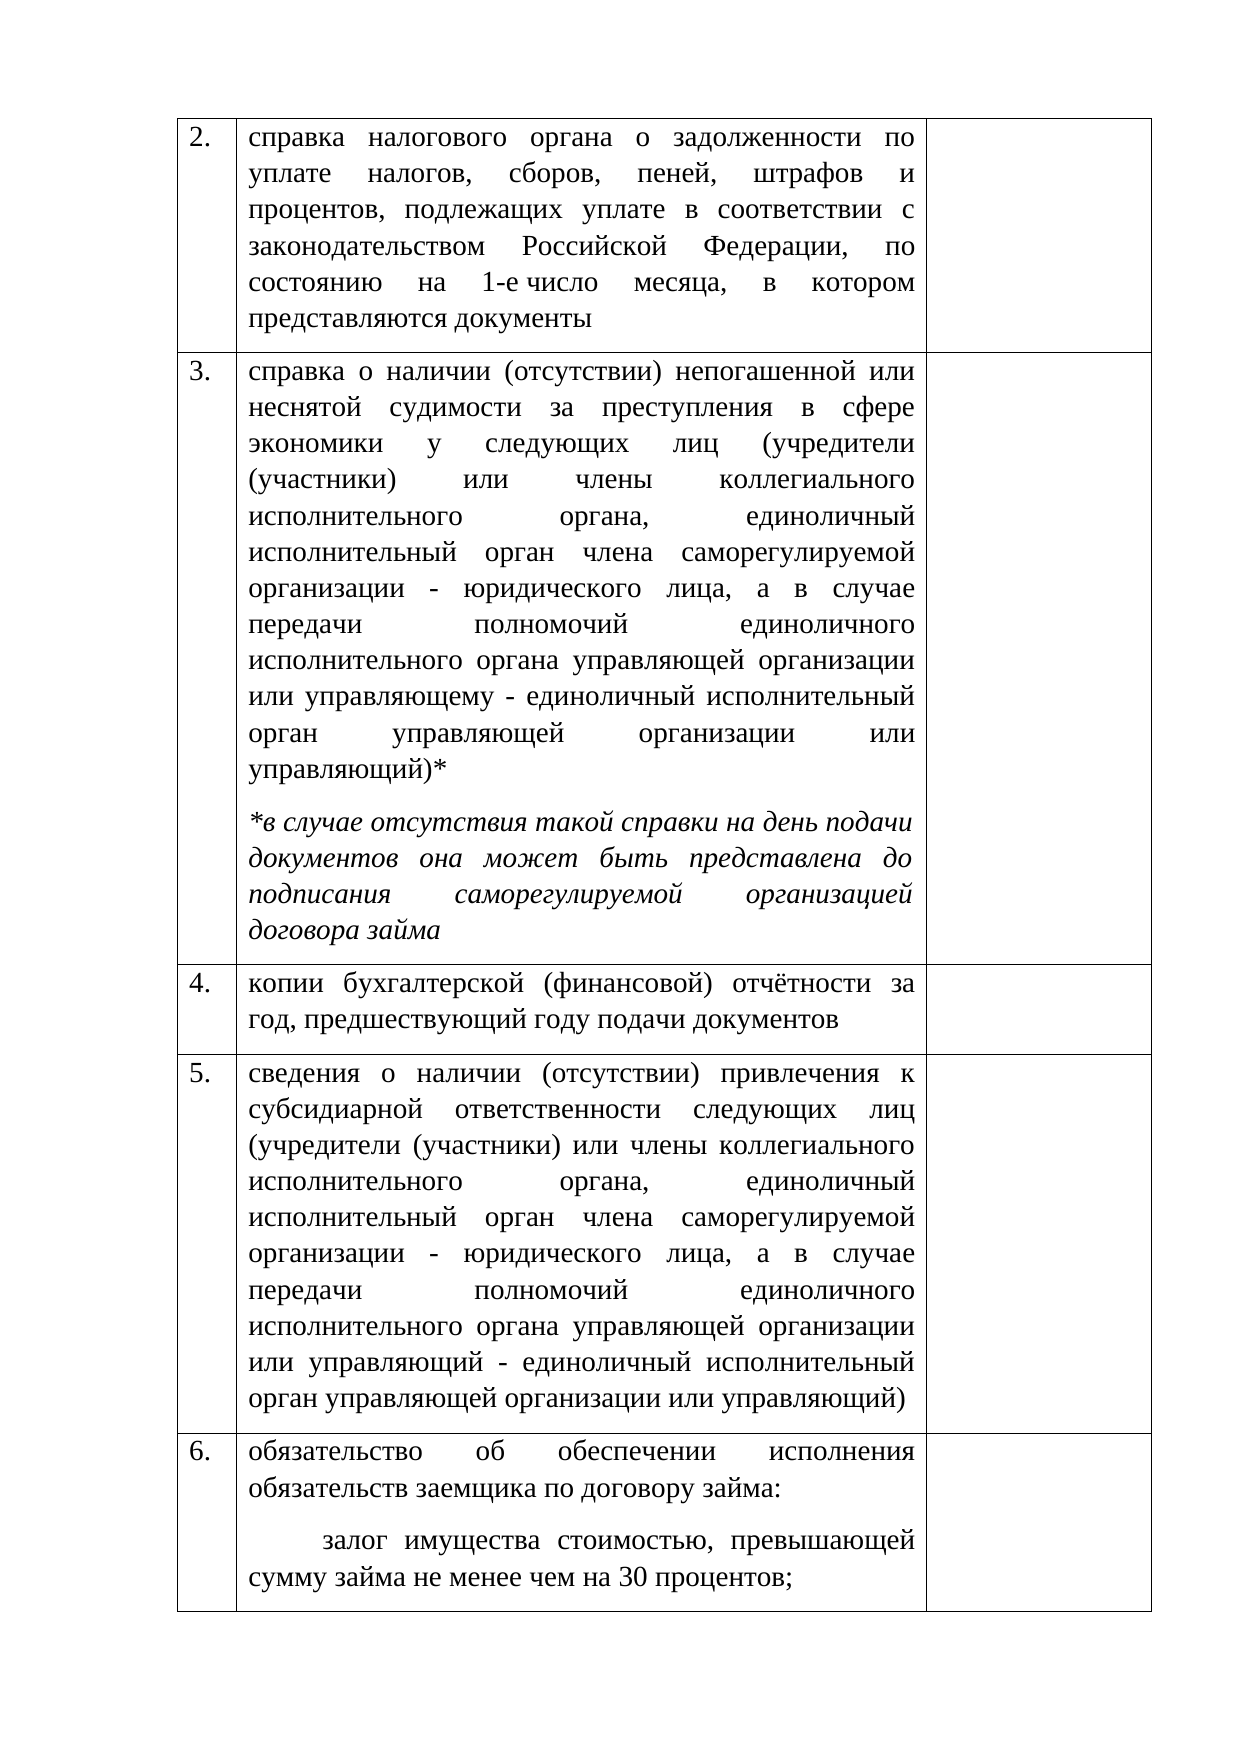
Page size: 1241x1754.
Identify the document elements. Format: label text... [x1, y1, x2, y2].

table_cell копии бухгалтерской (финансовой) отчётности за год, предшествующий году подачи документов [237, 965, 926, 1054]
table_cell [237, 1434, 926, 1611]
table_cell [927, 119, 1151, 352]
table_cell [178, 1055, 236, 1432]
table_cell [178, 119, 236, 352]
table_cell [178, 353, 236, 964]
table_cell справка о наличии (отсутствии) непогашенной или неснятой судимости за преступления в сфере экономики у следующих лиц (учредители (участники) или члены коллегиального исполнительного органа, единоличный исполнительный орган члена саморегулируемой организации - юридического лица, а в случае передачи полномочий единоличного исполнительного органа управляющей организации или управляющему - единоличный исполнительный орган управляющей организации или управляющий)* *в случае отсутствия такой справки на день подачи документов она может быть представлена до подписания саморегулируемой организацией договора займа [237, 353, 926, 964]
table_cell [178, 965, 236, 1054]
table_cell [927, 965, 1151, 1054]
table_cell [178, 1434, 236, 1611]
table_cell [927, 1055, 1151, 1432]
table_cell справка налогового органа о задолженности по уплате налогов, сборов, пеней, штрафов и процентов, подлежащих уплате в соответствии с законодательством Российской Федерации, по состоянию на 1-е число месяца, в котором представляются документы [237, 119, 926, 352]
table_cell [927, 353, 1151, 964]
table_cell [927, 1434, 1151, 1611]
table_cell сведения о наличии (отсутствии) привлечения к субсидиарной ответственности следующих лиц (учредители (участники) или члены коллегиального исполнительного органа, единоличный исполнительный орган члена саморегулируемой организации - юридического лица, а в случае передачи полномочий единоличного исполнительного органа управляющей организации или управляющий - единоличный исполнительный орган управляющей организации или управляющий) [237, 1055, 926, 1432]
